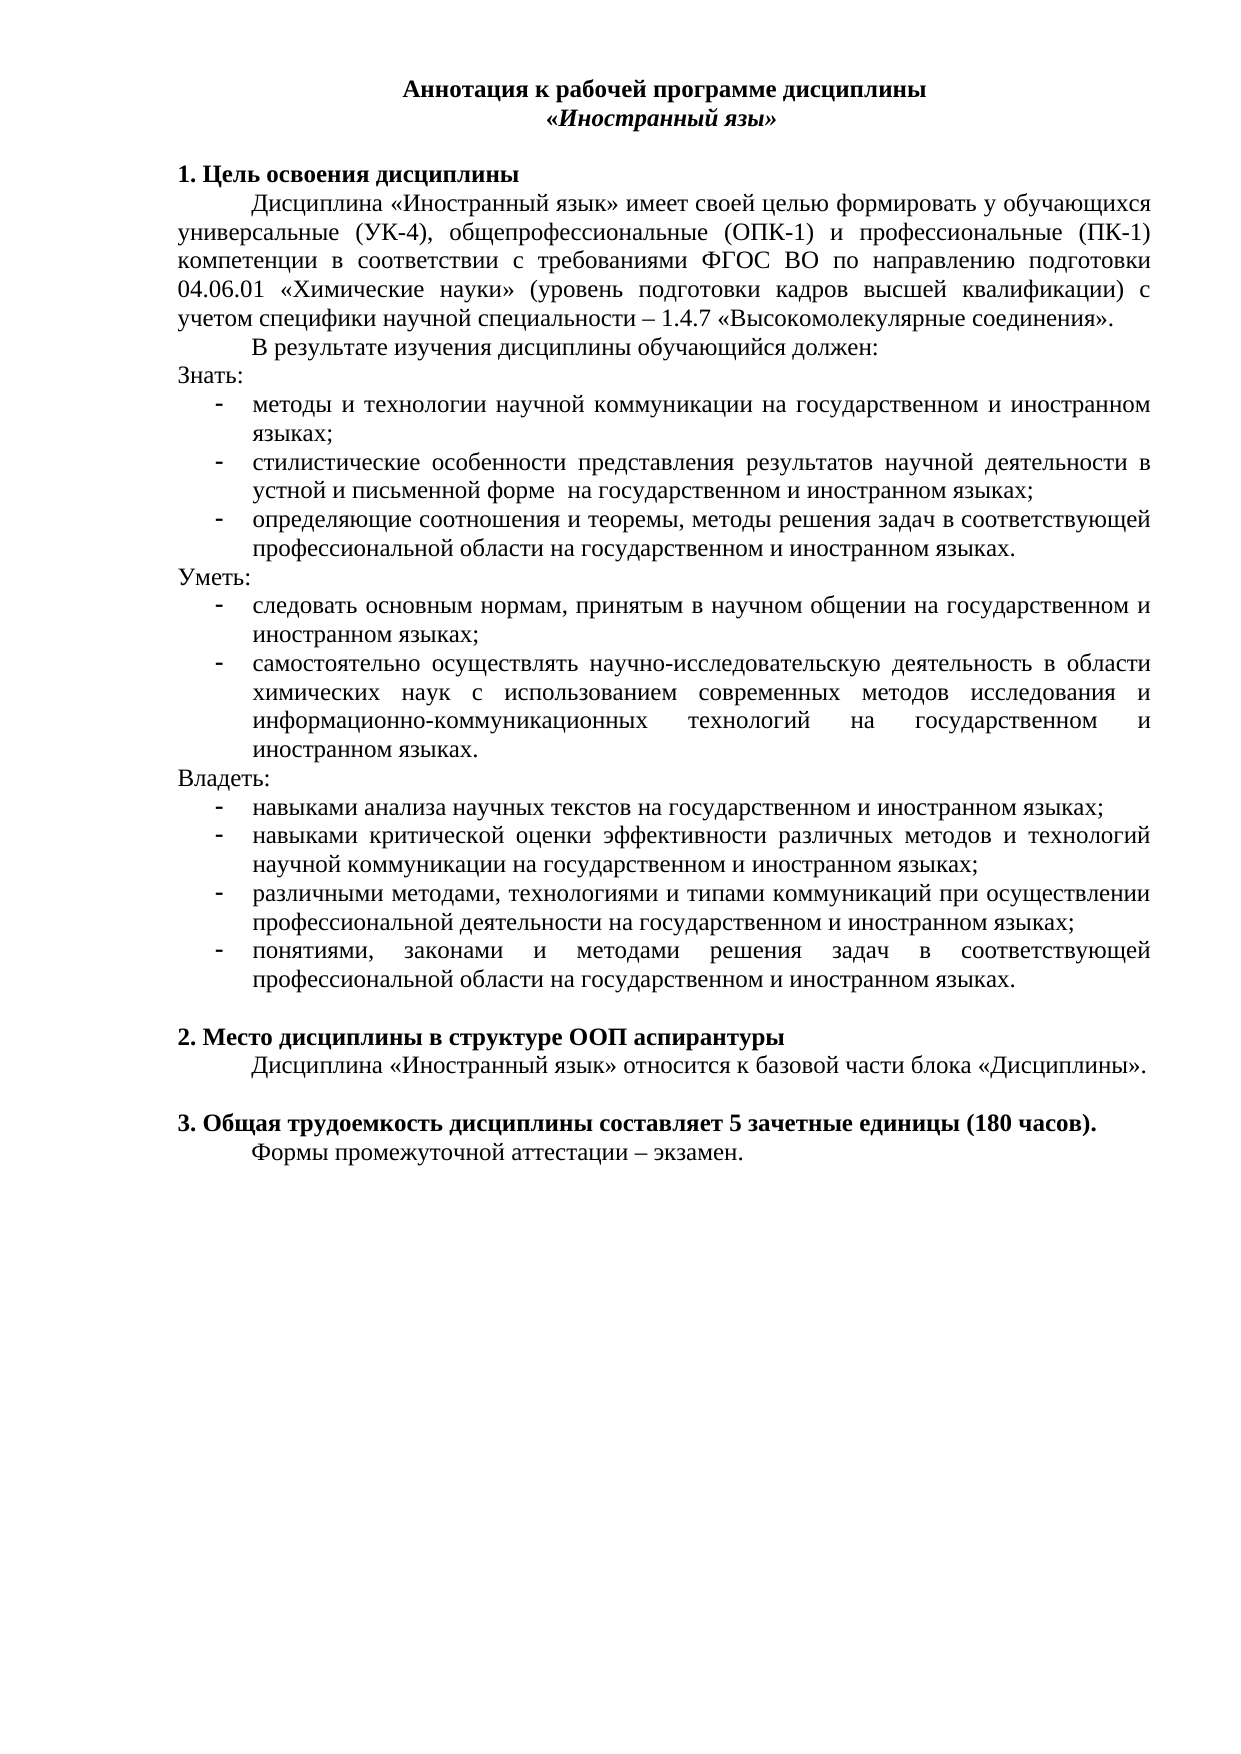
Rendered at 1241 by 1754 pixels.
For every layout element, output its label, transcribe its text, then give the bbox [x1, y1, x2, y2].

list стилистические особенности представления результатов научной деятельности в устной и письменной форме на государственном и иностранном языках; [215, 447, 1152, 504]
text Знать: [177, 361, 1152, 389]
list определяющие соотношения и теоремы, методы решения задач в соответствующей профессиональной области на государственном и иностранном языках. [215, 504, 1152, 562]
text Аннотация к рабочей программе дисциплины [177, 74, 1152, 103]
list следовать основным нормам, принятым в научном общении на государственном и иностранном языках; [215, 591, 1152, 648]
text В результате изучения дисциплины обучающийся должен: [177, 332, 1152, 361]
list самостоятельно осуществлять научно-исследовательскую деятельность в области химических наук с использованием современных методов исследования и информационно-коммуникационных технологий на государственном и иностранном языках. [215, 648, 1152, 763]
list методы и технологии научной коммуникации на государственном и иностранном языках; [215, 389, 1152, 447]
text Дисциплина «Иностранный язык» имеет своей целью формировать у обучающихся универсальные (УК-4), общепрофессиональные (ОПК-1) и профессиональные (ПК-1) компетенции в соответствии с требованиями ФГОС ВО по направлению подготовки 04.06.01 «Химические науки» (уровень подготовки кадров высшей квалификации) с учетом специфики научной специальности – 1.4.7 «Высокомолекулярные соединения». [177, 188, 1152, 332]
text Дисциплина «Иностранный язык» относится к базовой части блока «Дисциплины». [177, 1051, 1152, 1079]
text Формы промежуточной аттестации – экзамен. [177, 1137, 1152, 1166]
list навыками критической оценки эффективности различных методов и технологий научной коммуникации на государственном и иностранном языках; [215, 821, 1152, 878]
text «Иностранный язы» [177, 103, 1152, 159]
list навыками анализа научных текстов на государственном и иностранном языках; [215, 792, 1152, 821]
list различными методами, технологиями и типами коммуникаций при осуществлении профессиональной деятельности на государственном и иностранном языках; [215, 878, 1152, 936]
text Владеть: [177, 763, 1152, 792]
text 1. Цель освоения дисциплины [177, 159, 1152, 188]
text 2. Место дисциплины в структуре ООП аспирантуры [177, 1022, 1152, 1051]
text 3. Общая трудоемкость дисциплины составляет 5 зачетные единицы (180 часов). [177, 1108, 1152, 1137]
text Уметь: [177, 562, 1152, 591]
list понятиями, законами и методами решения задач в соответствующей профессиональной области на государственном и иностранном языках. [215, 936, 1152, 993]
